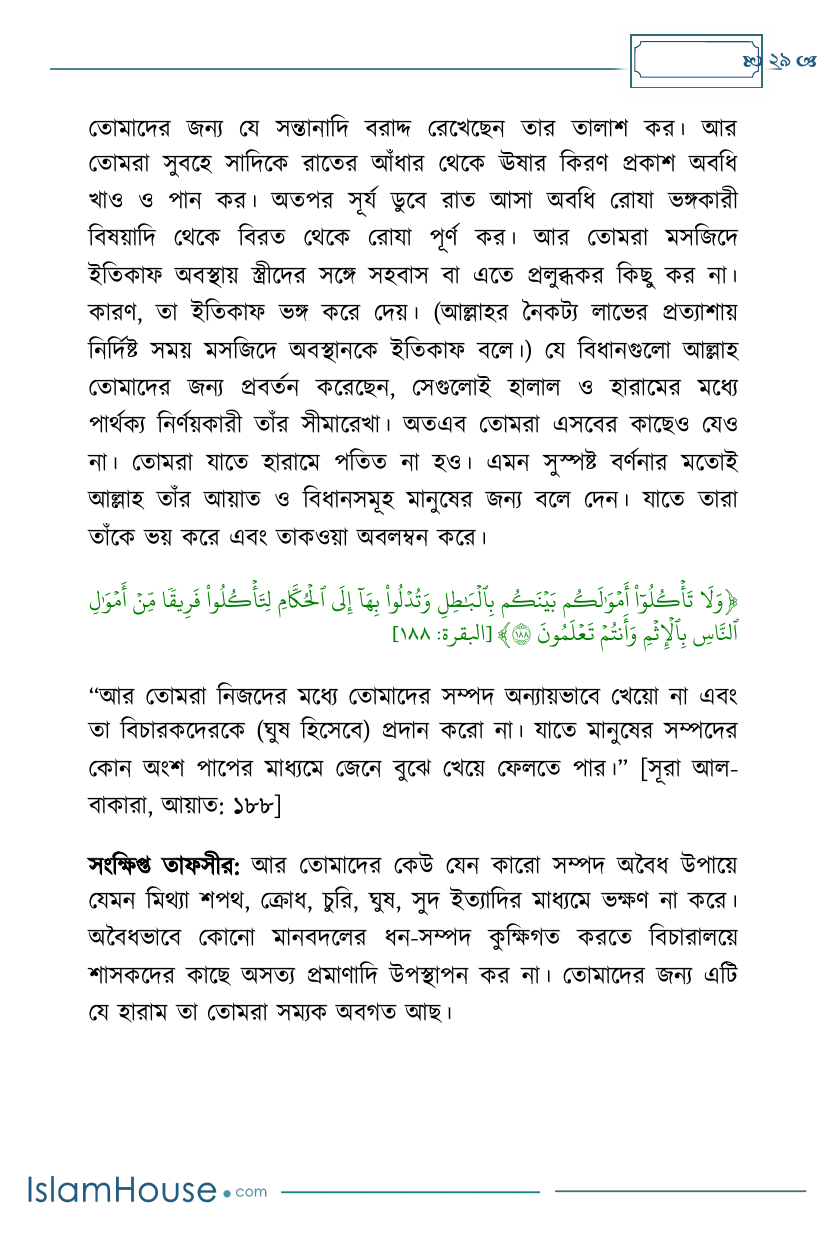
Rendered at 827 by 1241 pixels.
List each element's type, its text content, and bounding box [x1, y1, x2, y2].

text ﴿وَلَا تَأۡكُلُوٓاْ أَمۡوَٰلَكُم بَيۡنَكُم بِٱلۡبَٰطِلِ وَتُدۡلُواْ بِهَآ إِلَى ٱلۡحُكَّامِ لِتَأۡكُلُواْ فَرِيقٗا مِّنۡ أَمۡوَٰلِ ٱلنَّاسِ بِٱلۡإِثۡمِ وَأَنتُمۡ تَعۡلَمُونَ ١٨٨﴾ [البقرة: ١٨٨] [89, 576, 738, 655]
text “আর তোমরা নিজদের মধ্যে তোমাদের সম্পদ অন্যায়ভাবে খেয়ো না এবং তা বিচারকদেরকে (ঘুষ হিসেবে) প্রদান করো না। যাতে মানুষের সম্পদের কোন অংশ পাপের মাধ্যমে জেনে বুঝে খেয়ে ফেলতে পার।” [সূরা আল-বাকারা, আয়াত: ১৮৮] [89, 675, 738, 824]
text সংক্ষিপ্ত তাফসীর: আর তোমাদের কেউ যেন কারো সম্পদ অবৈধ উপায়ে যেমন মিথ্যা শপথ, ক্রোধ, চুরি, ঘুষ, সুদ ইত্যাদির মাধ্যমে ভক্ষণ না করে। অবৈধভাবে কোনো মানবদলের ধন-সম্পদ কুক্ষিগত করতে বিচারালয়ে শাসকদের কাছে অসত্য প্রমাণাদি উপস্থাপন কর না। তোমাদের জন্য এটি যে হারাম তা তোমরা সম্যক অবগত আছ। [89, 844, 738, 1031]
picture [548, 1170, 807, 1208]
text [89, 107, 738, 556]
picture [20, 1171, 541, 1209]
